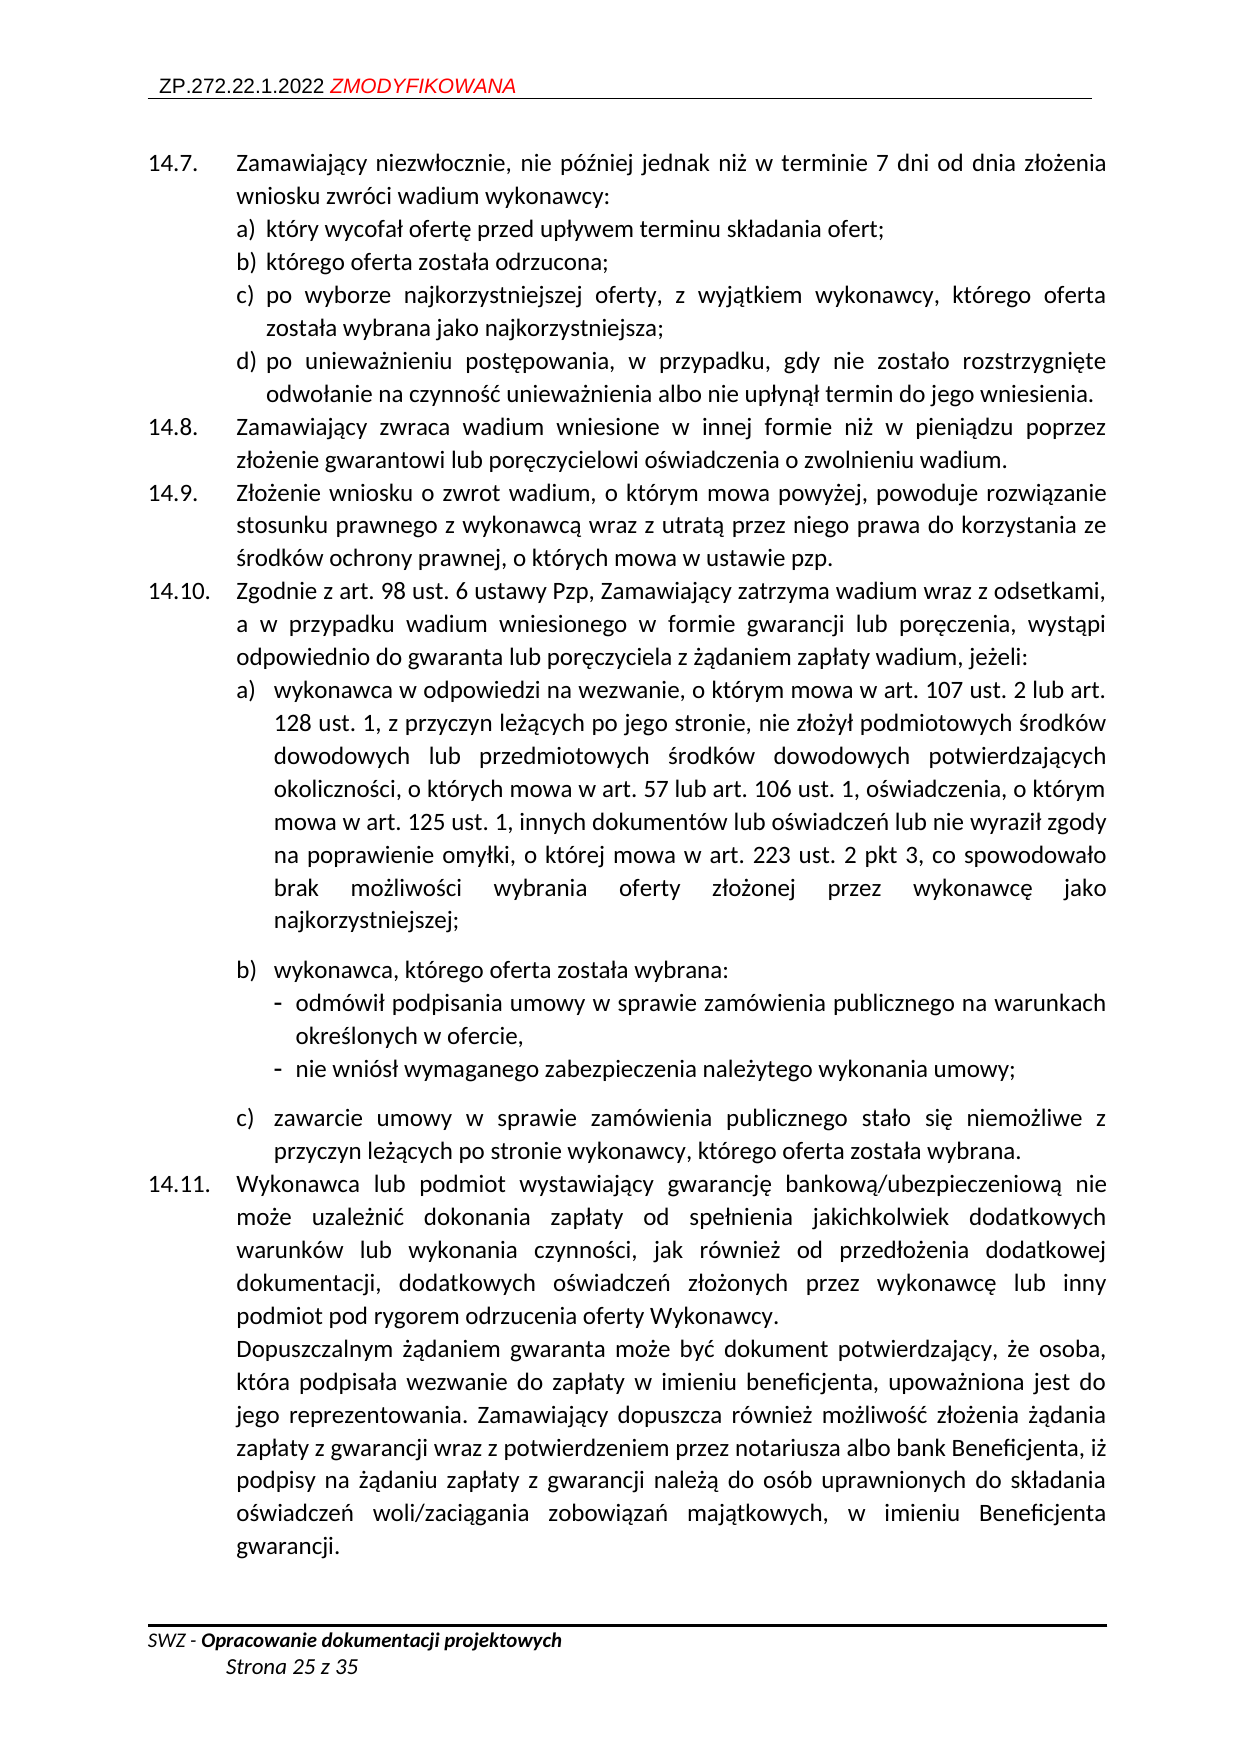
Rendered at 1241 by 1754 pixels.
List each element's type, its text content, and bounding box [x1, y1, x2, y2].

list którego oferta została odrzucona; [236, 246, 1107, 277]
list odmówił podpisania umowy w sprawie zamówienia publicznego na warunkach określonych w ofercie, [274, 987, 1107, 1051]
list po wyborze najkorzystniejszej oferty, z wyjątkiem wykonawcy, którego oferta została wybrana jako najkorzystniejsza; [236, 279, 1107, 343]
list Złożenie wniosku o zwrot wadium, o którym mowa powyżej, powoduje rozwiązanie stosunku prawnego z wykonawcą wraz z utratą przez niego prawa do korzystania ze środków ochrony prawnej, o których mowa w ustawie pzp. [148, 477, 1107, 573]
list nie wniósł wymaganego zabezpieczenia należytego wykonania umowy; [274, 1053, 1107, 1083]
list Wykonawca lub podmiot wystawiający gwarancję bankową/ubezpieczeniową nie może uzależnić dokonania zapłaty od spełnienia jakichkolwiek dodatkowych warunków lub wykonania czynności, jak również od przedłożenia dodatkowej dokumentacji, dodatkowych oświadczeń złożonych przez wykonawcę lub inny podmiot pod rygorem odrzucenia oferty Wykonawcy. [148, 1168, 1107, 1331]
list który wycofał ofertę przed upływem terminu składania ofert; [236, 213, 1107, 244]
list zawarcie umowy w sprawie zamówienia publicznego stało się niemożliwe z przyczyn leżących po stronie wykonawcy, którego oferta została wybrana. [236, 1103, 1107, 1166]
list wykonawca w odpowiedzi na wezwanie, o którym mowa w art. 107 ust. 2 lub art. 128 ust. 1, z przyczyn leżących po jego stronie, nie złożył podmiotowych środków dowodowych lub przedmiotowych środków dowodowych potwierdzających okoliczności, o których mowa w art. 57 lub art. 106 ust. 1, oświadczenia, o którym mowa w art. 125 ust. 1, innych dokumentów lub oświadczeń lub nie wyraził zgody na poprawienie omyłki, o której mowa w art. 223 ust. 2 pkt 3, co spowodowało brak możliwości wybrania oferty złożonej przez wykonawcę jako najkorzystniejszej; [236, 674, 1107, 935]
list Zgodnie z art. 98 ust. 6 ustawy Pzp, Zamawiający zatrzyma wadium wraz z odsetkami, a w przypadku wadium wniesionego w formie gwarancji lub poręczenia, wystąpi odpowiednio do gwaranta lub poręczyciela z żądaniem zapłaty wadium, jeżeli: [148, 576, 1107, 672]
list Dopuszczalnym żądaniem gwaranta może być dokument potwierdzający, że osoba, która podpisała wezwanie do zapłaty w imieniu beneficjenta, upoważniona jest do jego reprezentowania. Zamawiający dopuszcza również możliwość złożenia żądania zapłaty z gwarancji wraz z potwierdzeniem przez notariusza albo bank Beneficjenta, iż podpisy na żądaniu zapłaty z gwarancji należą do osób uprawnionych do składania oświadczeń woli/zaciągania zobowiązań majątkowych, w imieniu Beneficjenta gwarancji. [236, 1333, 1107, 1561]
list Zamawiający niezwłocznie, nie później jednak niż w terminie 7 dni od dnia złożenia wniosku zwróci wadium wykonawcy: [148, 148, 1107, 211]
list po unieważnieniu postępowania, w przypadku, gdy nie zostało rozstrzygnięte odwołanie na czynność unieważnienia albo nie upłynął termin do jego wniesienia. [236, 345, 1107, 408]
list wykonawca, którego oferta została wybrana: [236, 954, 1107, 985]
list Zamawiający zwraca wadium wniesione w innej formie niż w pieniądzu poprzez złożenie gwarantowi lub poręczycielowi oświadczenia o zwolnieniu wadium. [148, 411, 1107, 474]
